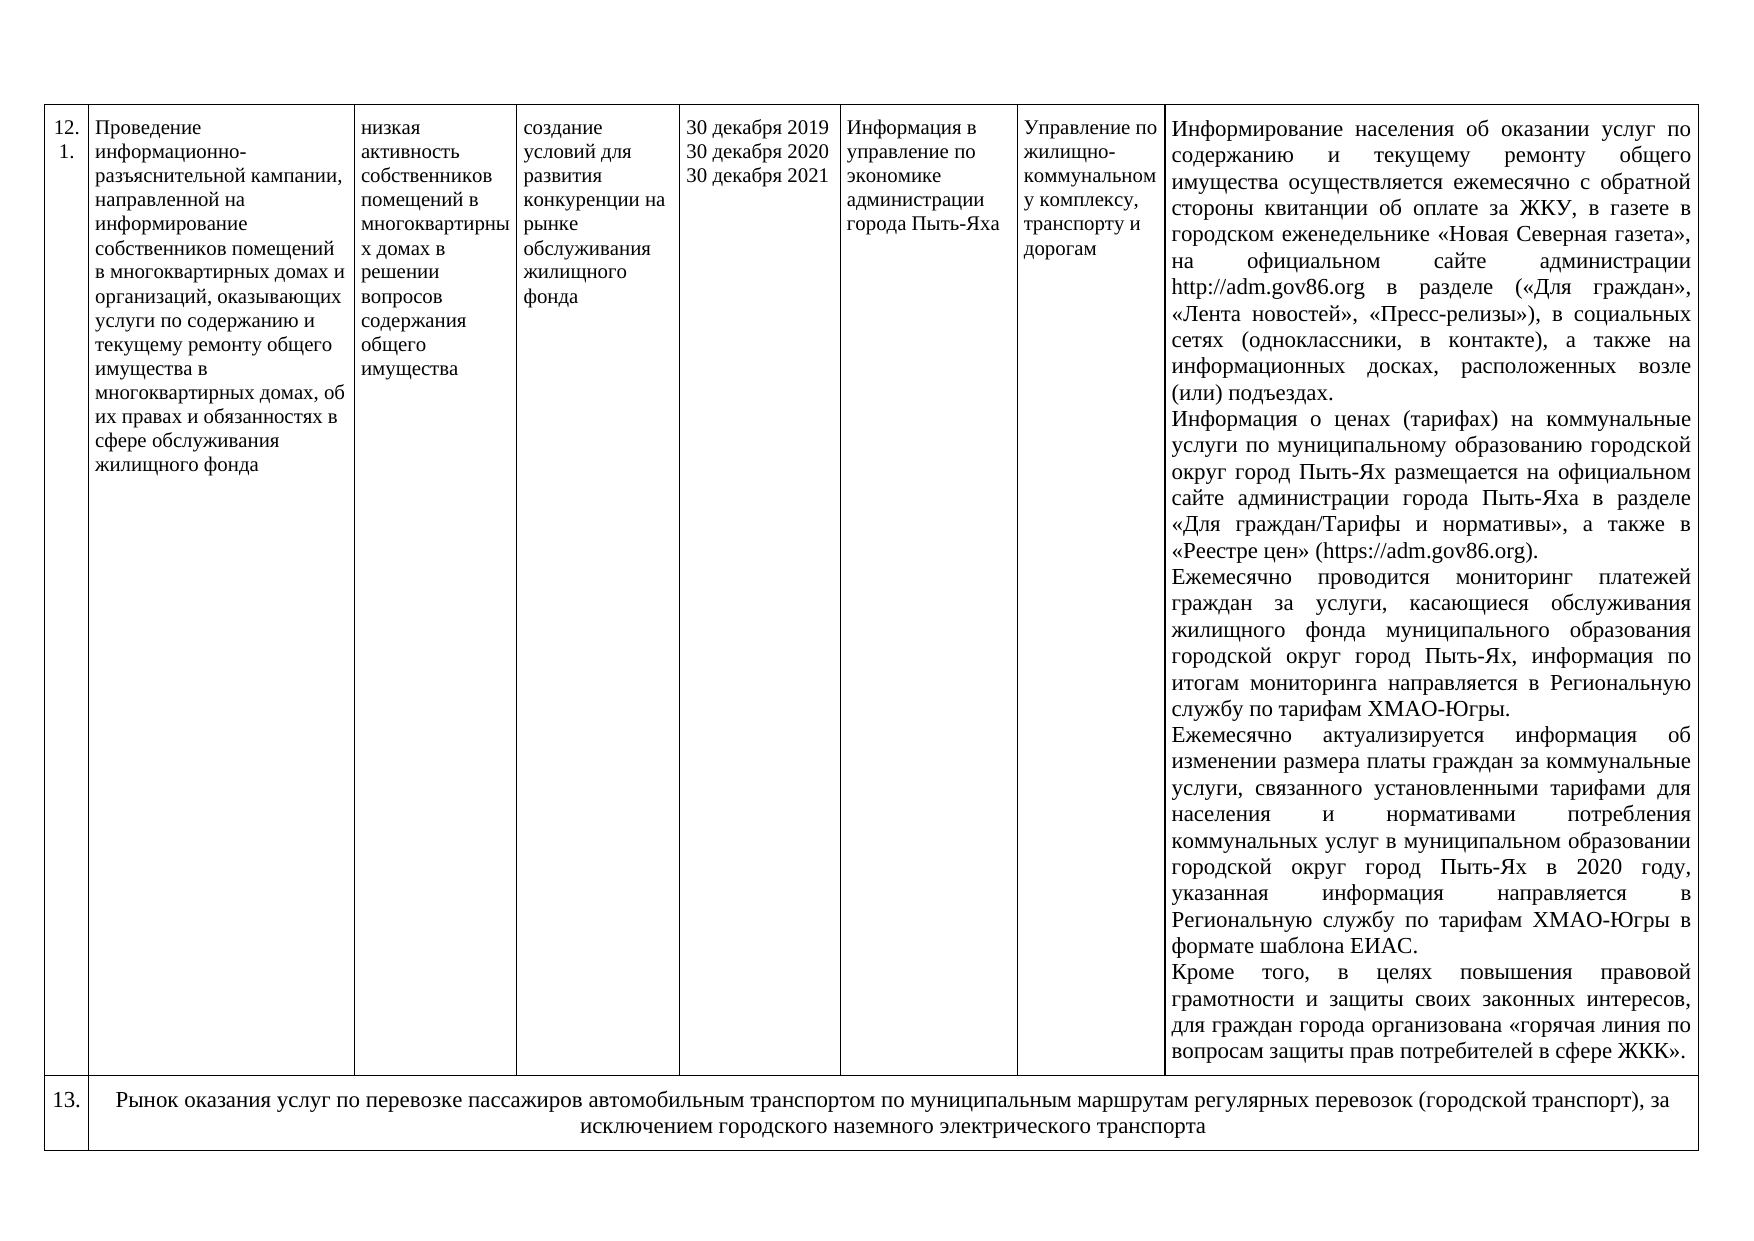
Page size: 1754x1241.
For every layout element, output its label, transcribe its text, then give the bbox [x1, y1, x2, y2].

table_cell низкая активность собственников помещений в многоквартирных домах в решении вопросов содержания общего имущества [355, 105, 516, 1074]
table_cell Рынок оказания услуг по перевозке пассажиров автомобильным транспортом по муниципальным маршрутам регулярных перевозок (городской транспорт), за исключением городского наземного электрического транспорта [89, 1076, 1698, 1149]
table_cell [841, 105, 1017, 1074]
table_cell 12.1. [45, 105, 88, 1074]
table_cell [1018, 105, 1164, 1074]
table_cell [680, 105, 840, 1074]
table_cell Информирование населения об оказании услуг по содержанию и текущему ремонту общего имущества осуществляется ежемесячно с обратной стороны квитанции об оплате за ЖКУ, в газете в городском еженедельнике «Новая Северная газета», на официальном сайте администрации http://adm.gov86.org в разделе («Для граждан», «Лента новостей», «Пресс-релизы»), в социальных сетях (одноклассники, в контакте), а также на информационных досках, расположенных возле (или) подъездах. Информация о ценах (тарифах) на коммунальные услуги по муниципальному образованию городской округ город Пыть-Ях размещается на официальном сайте администрации города Пыть-Яха в разделе «Для граждан/Тарифы и нормативы», а также в «Реестре цен» (https://adm.gov86.org). Ежемесячно проводится мониторинг платежей граждан за услуги, касающиеся обслуживания жилищного фонда муниципального образования городской округ город Пыть-Ях, информация по итогам мониторинга направляется в Региональную службу по тарифам ХМАО-Югры. Ежемесячно актуализируется информация об изменении размера платы граждан за коммунальные услуги, связанного установленными тарифами для населения и нормативами потребления коммунальных услуг в муниципальном образовании городской округ город Пыть-Ях в 2020 году, указанная информация направляется в Региональную службу по тарифам ХМАО-Югры в формате шаблона ЕИАС. Кроме того, в целях повышения правовой грамотности и защиты своих законных интересов, для граждан города организована «горячая линия по вопросам защиты прав потребителей в сфере ЖКК». [1166, 105, 1698, 1074]
table_cell 13. [45, 1076, 88, 1149]
table_cell создание условий для развития конкуренции на рынке обслуживания жилищного фонда [517, 105, 679, 1074]
table_cell Проведение информационно-разъяснительной кампании, направленной на информирование собственников помещений в многоквартирных домах и организаций, оказывающих услуги по содержанию и текущему ремонту общего имущества в многоквартирных домах, об их правах и обязанностях в сфере обслуживания жилищного фонда [89, 105, 354, 1074]
